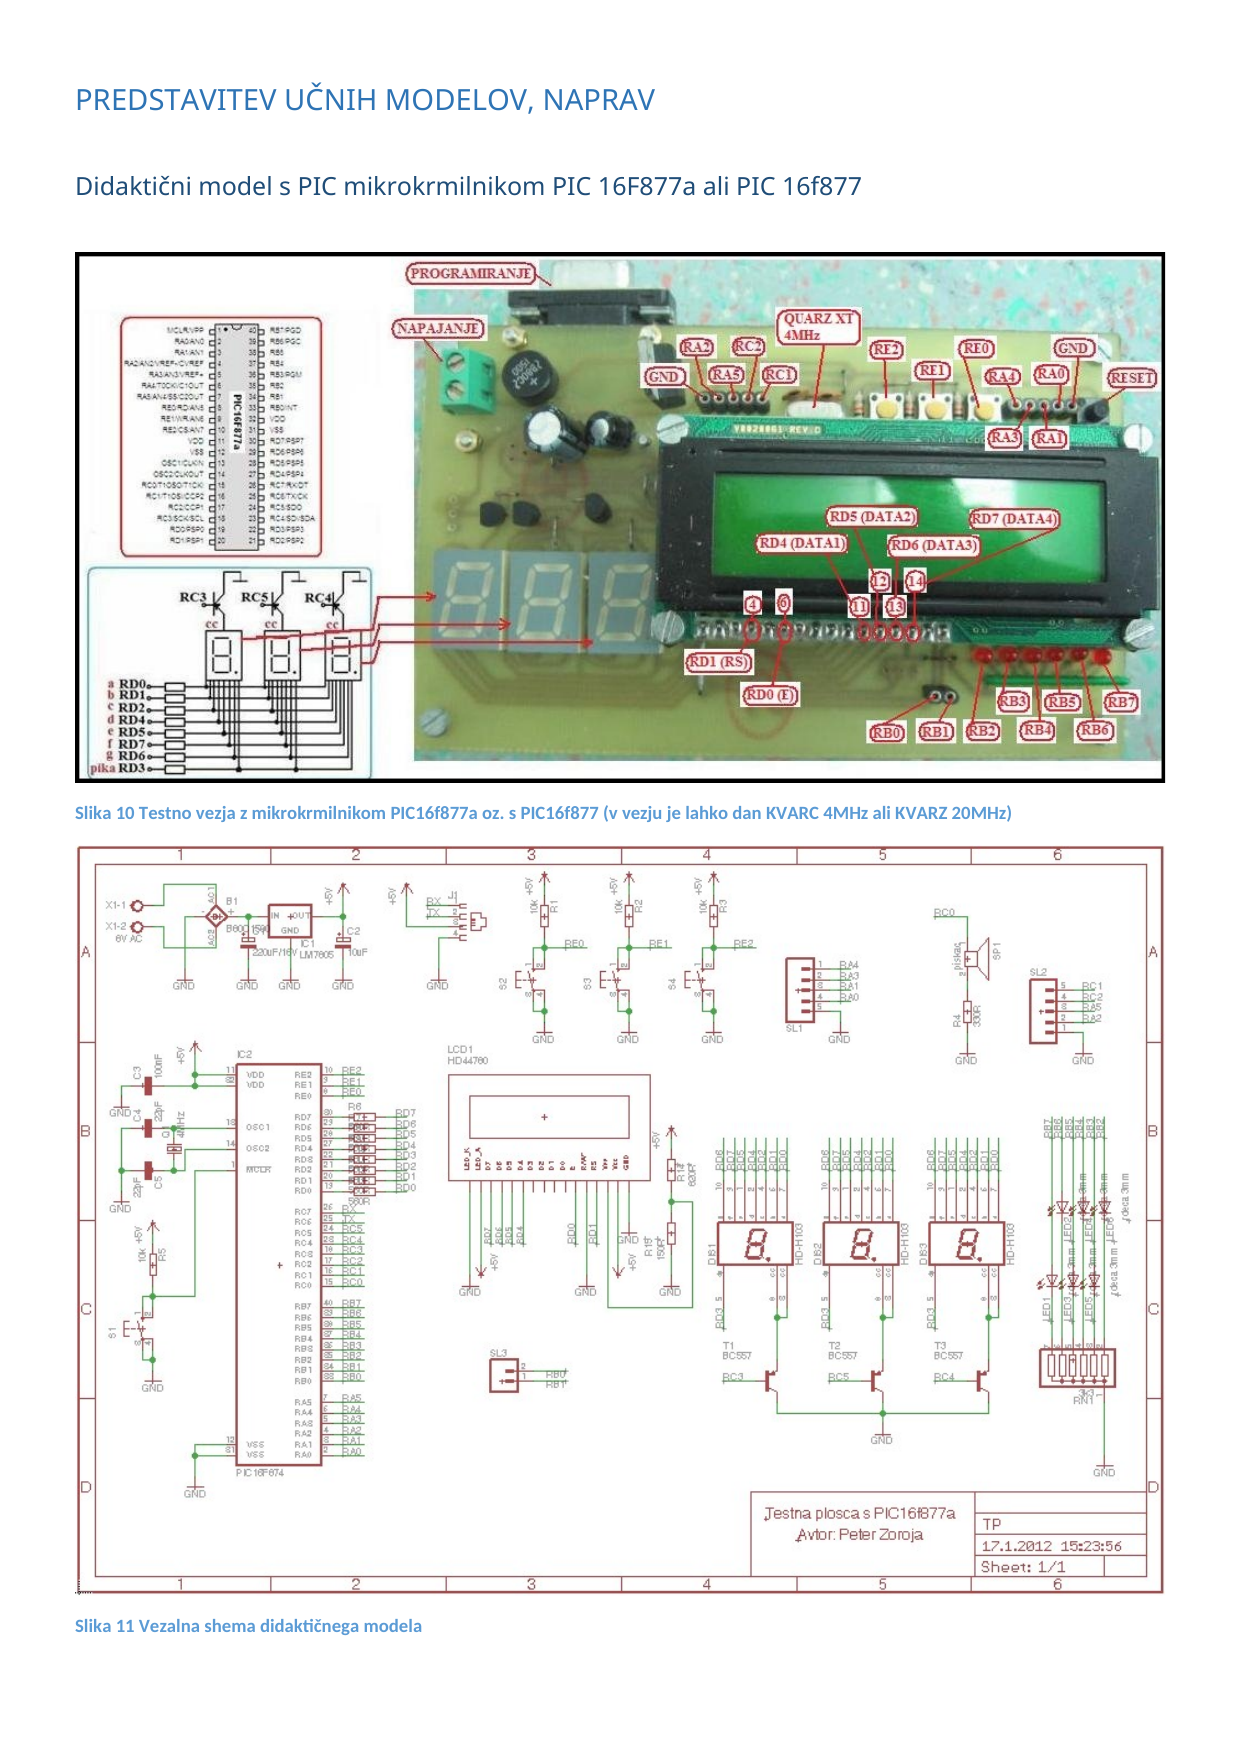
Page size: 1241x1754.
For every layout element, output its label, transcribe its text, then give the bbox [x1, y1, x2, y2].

subtitle Didaktični model s PIC mikrokrmilnikom PIC 16F877a ali PIC 16f877 [75, 169, 1165, 203]
picture [75, 845, 1166, 1596]
subtitle PREDSTAVITEV UČNIH MODELOV, NAPRAV [75, 79, 1165, 119]
picture [75, 252, 1166, 783]
